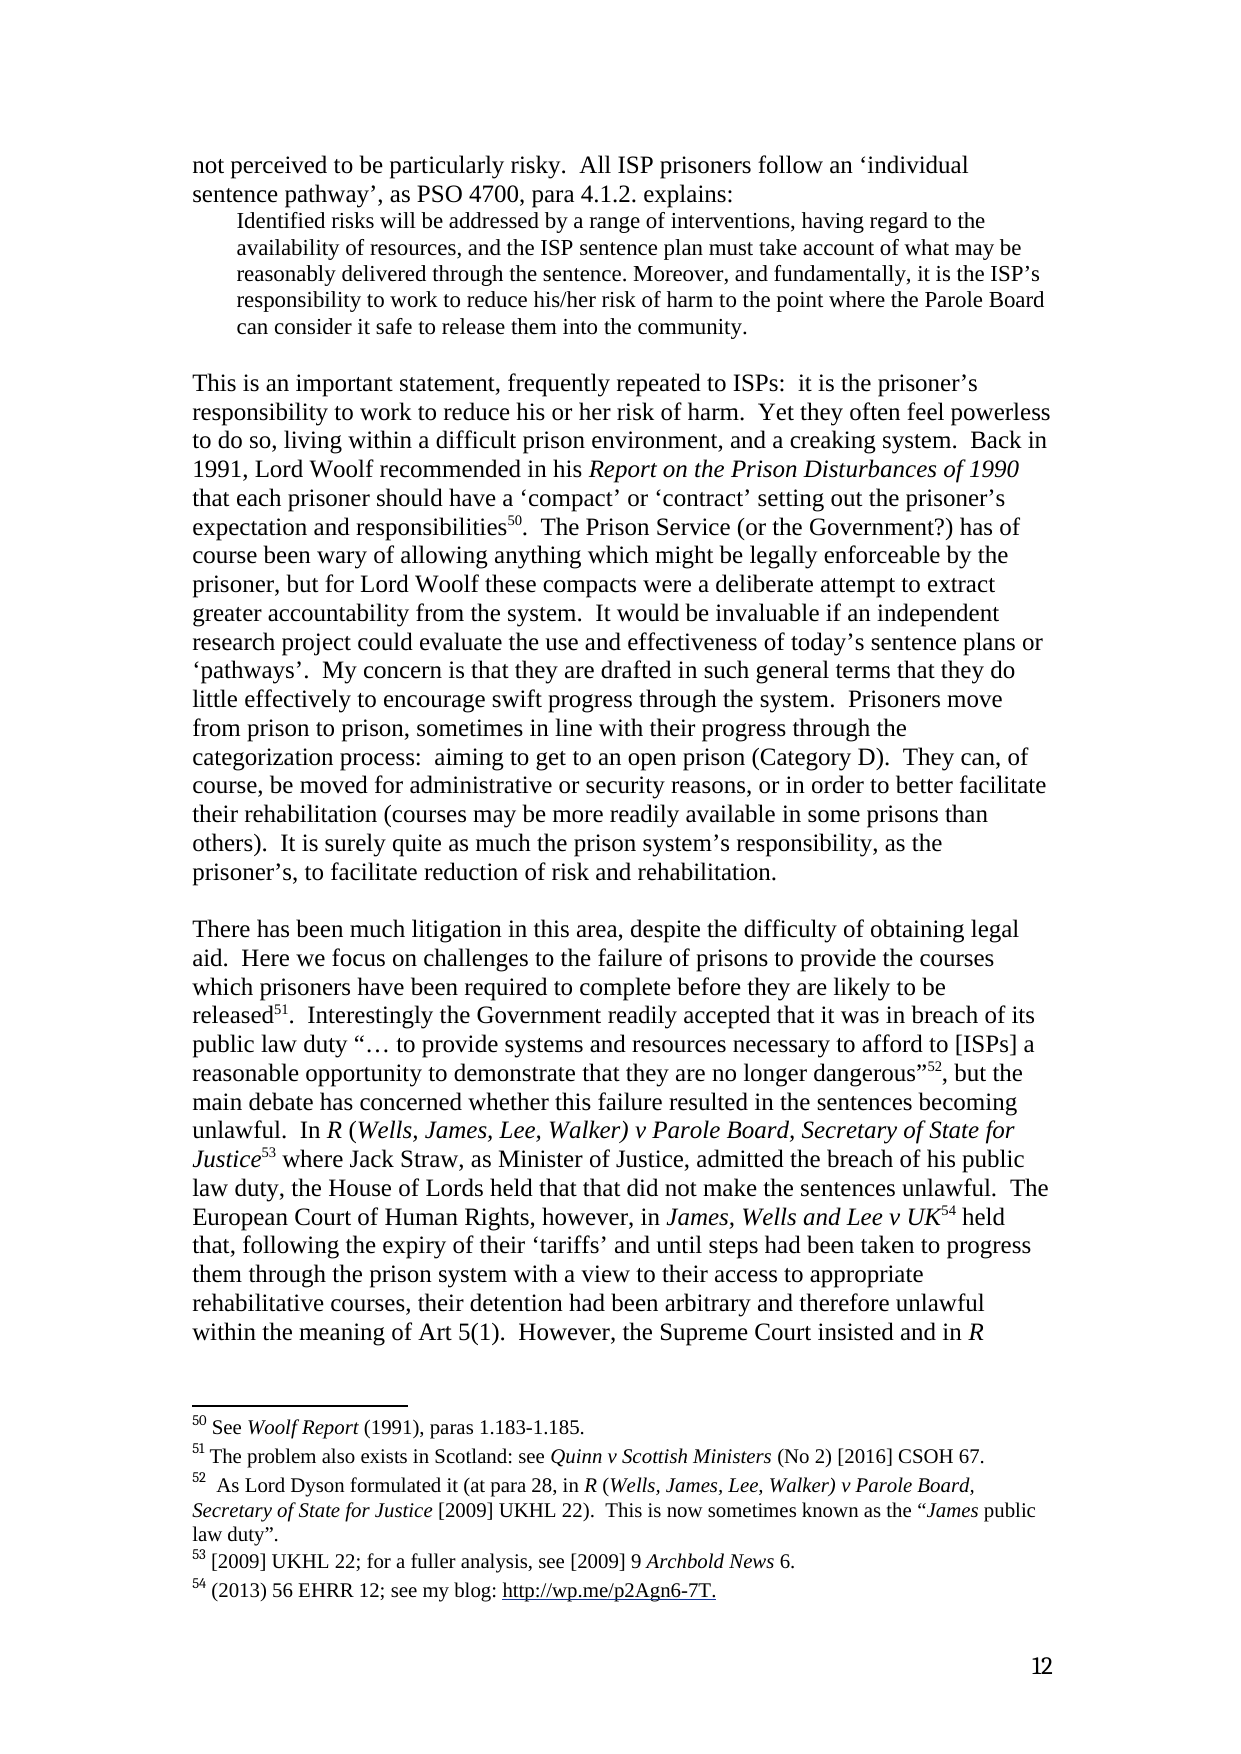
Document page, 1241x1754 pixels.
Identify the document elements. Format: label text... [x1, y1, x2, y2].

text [192, 914, 1053, 1346]
text Identified risks will be addressed by a range of interventions, having regard to the availability of resources, and the ISP sentence plan must take account of what may be reasonably delivered through the sentence. Moreover, and fundamentally, it is the ISP’s responsibility to work to reduce his/her risk of harm to the point where the Parole Board can consider it safe to release them into the community. [236, 207, 1053, 339]
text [192, 150, 1053, 207]
text This is an important statement, frequently repeated to ISPs: it is the prisoner’s responsibility to work to reduce his or her risk of harm. Yet they often feel powerless to do so, living within a difficult prison environment, and a creaking system. Back in 1991, Lord Woolf recommended in his Report on the Prison Disturbances of 1990 that each prisoner should have a ‘compact’ or ‘contract’ setting out the prisoner’s expectation and responsibilities. The Prison Service (or the Government?) has of course been wary of allowing anything which might be legally enforceable by the prisoner, but for Lord Woolf these compacts were a deliberate attempt to extract greater accountability from the system. It would be invaluable if an independent research project could evaluate the use and effectiveness of today’s sentence plans or ‘pathways’. My concern is that they are drafted in such general terms that they do little effectively to encourage swift progress through the system. Prisoners move from prison to prison, sometimes in line with their progress through the categorization process: aiming to get to an open prison (Category D). They can, of course, be moved for administrative or security reasons, or in order to better facilitate their rehabilitation (courses may be more readily available in some prisons than others). It is surely quite as much the prison system’s responsibility, as the prisoner’s, to facilitate reduction of risk and rehabilitation. [192, 368, 1053, 886]
